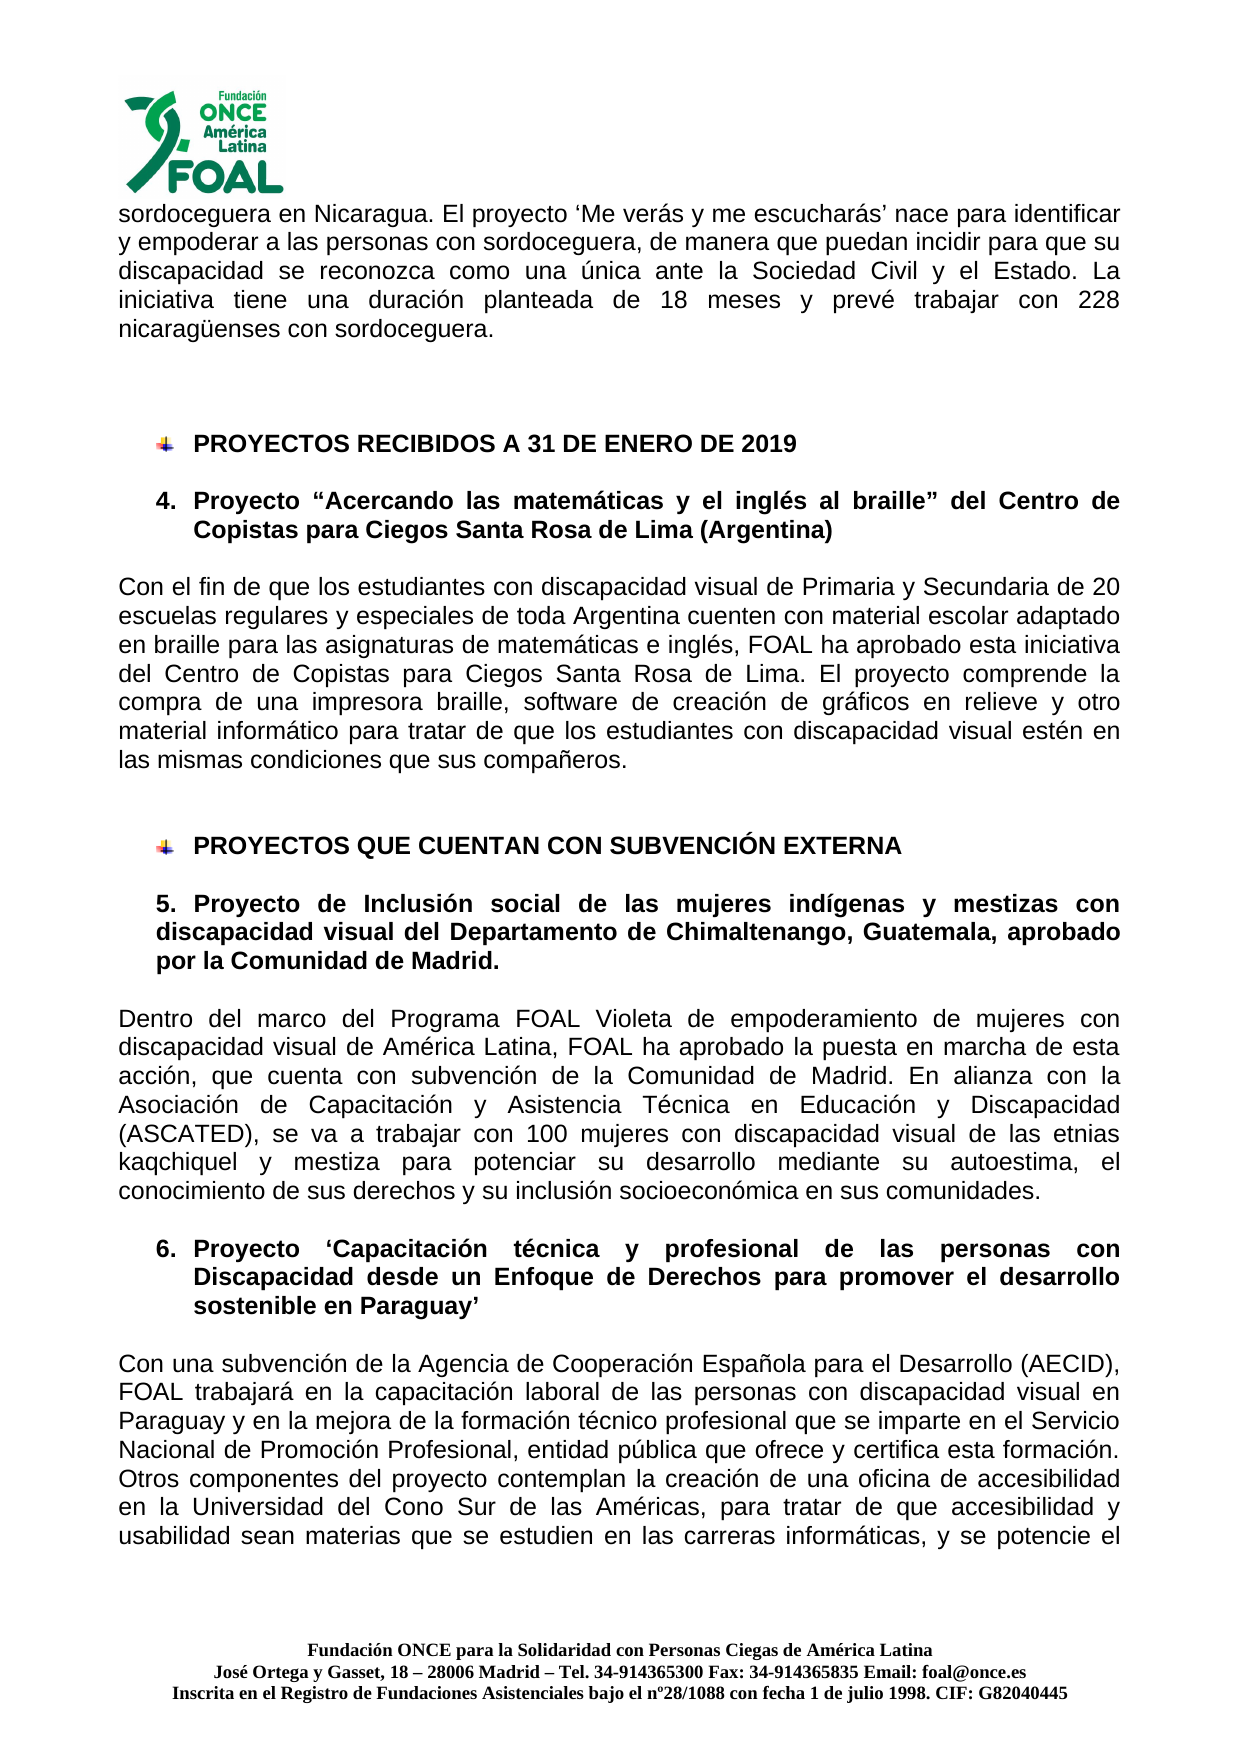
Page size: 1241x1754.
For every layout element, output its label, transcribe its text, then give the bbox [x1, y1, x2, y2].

list Proyecto ‘Capacitación técnica y profesional de las personas con Discapacidad desde un Enfoque de Derechos para promover el desarrollo sostenible en Paraguay’ [156, 1234, 1122, 1320]
list PROYECTOS QUE CUENTAN CON SUBVENCIÓN EXTERNA [156, 831, 1122, 860]
text Con el fin de que los estudiantes con discapacidad visual de Primaria y Secundaria de 20 escuelas regulares y especiales de toda Argentina cuenten con material escolar adaptado en braille para las asignaturas de matemáticas e inglés, FOAL ha aprobado esta iniciativa del Centro de Copistas para Ciegos Santa Rosa de Lima. El proyecto comprende la compra de una impresora braille, software de creación de gráficos en relieve y otro material informático para tratar de que los estudiantes con discapacidad visual estén en las mismas condiciones que sus compañeros. [118, 572, 1122, 774]
picture [156, 838, 174, 855]
text 5. Proyecto de Inclusión social de las mujeres indígenas y mestizas con discapacidad visual del Departamento de Chimaltenango, Guatemala, aprobado por la Comunidad de Madrid. [156, 889, 1122, 975]
picture [118, 75, 287, 199]
text Dentro del marco del Programa FOAL Violeta de empoderamiento de mujeres con discapacidad visual de América Latina, FOAL ha aprobado la puesta en marcha de esta acción, que cuenta con subvención de la Comunidad de Madrid. En alianza con la Asociación de Capacitación y Asistencia Técnica en Educación y Discapacidad (ASCATED), se va a trabajar con 100 mujeres con discapacidad visual de las etnias kaqchiquel y mestiza para potenciar su desarrollo mediante su autoestima, el conocimiento de sus derechos y su inclusión socioeconómica en sus comunidades. [118, 1004, 1122, 1205]
picture [156, 435, 174, 452]
list PROYECTOS RECIBIDOS A 31 DE ENERO DE 2019 [156, 429, 1122, 457]
list Proyecto “Acercando las matemáticas y el inglés al braille” del Centro de Copistas para Ciegos Santa Rosa de Lima (Argentina) [156, 486, 1122, 544]
